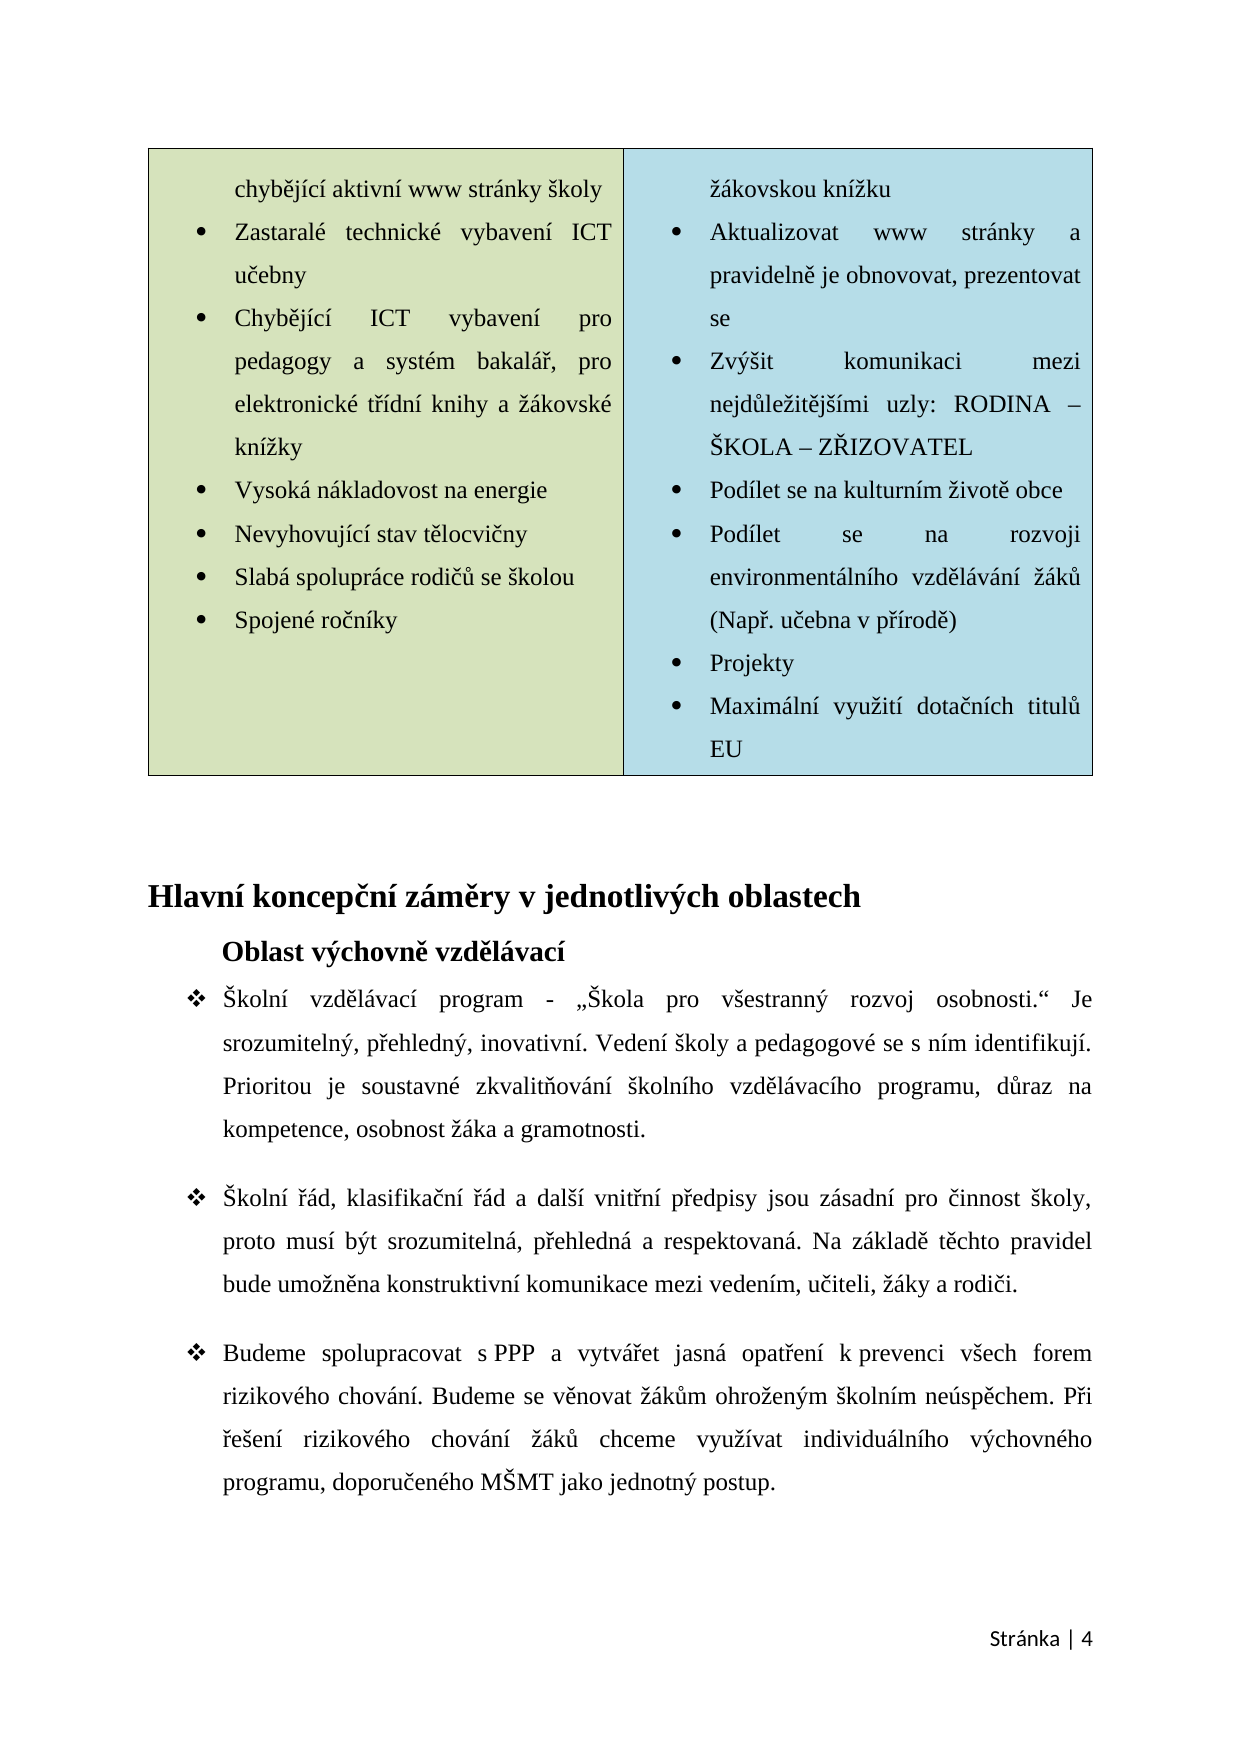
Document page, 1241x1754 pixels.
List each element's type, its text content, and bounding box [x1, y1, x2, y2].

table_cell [624, 149, 1092, 775]
list Školní vzdělávací program - „Škola pro všestranný rozvoj osobnosti.“ Je srozumitelný, přehledný, inovativní. Vedení školy a pedagogové se s ním identifikují. Prioritou je soustavné zkvalitňování školního vzdělávacího programu, důraz na kompetence, osobnost žáka a gramotnosti. [185, 984, 1093, 1143]
list Budeme spolupracovat s PPP a vytvářet jasná opatření k prevenci všech forem rizikového chování. Budeme se věnovat žákům ohroženým školním neúspěchem. Při řešení rizikového chování žáků chceme využívat individuálního výchovného programu, doporučeného MŠMT jako jednotný postup. [185, 1338, 1093, 1496]
list Školní řád, klasifikační řád a další vnitřní předpisy jsou zásadní pro činnost školy, proto musí být srozumitelná, přehledná a respektovaná. Na základě těchto pravidel bude umožněna konstruktivní komunikace mezi vedením, učiteli, žáky a rodiči. [185, 1183, 1093, 1298]
text Oblast výchovně vzdělávací [148, 934, 1093, 968]
text Hlavní koncepční záměry v jednotlivých oblastech [148, 877, 1093, 915]
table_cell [149, 149, 623, 775]
